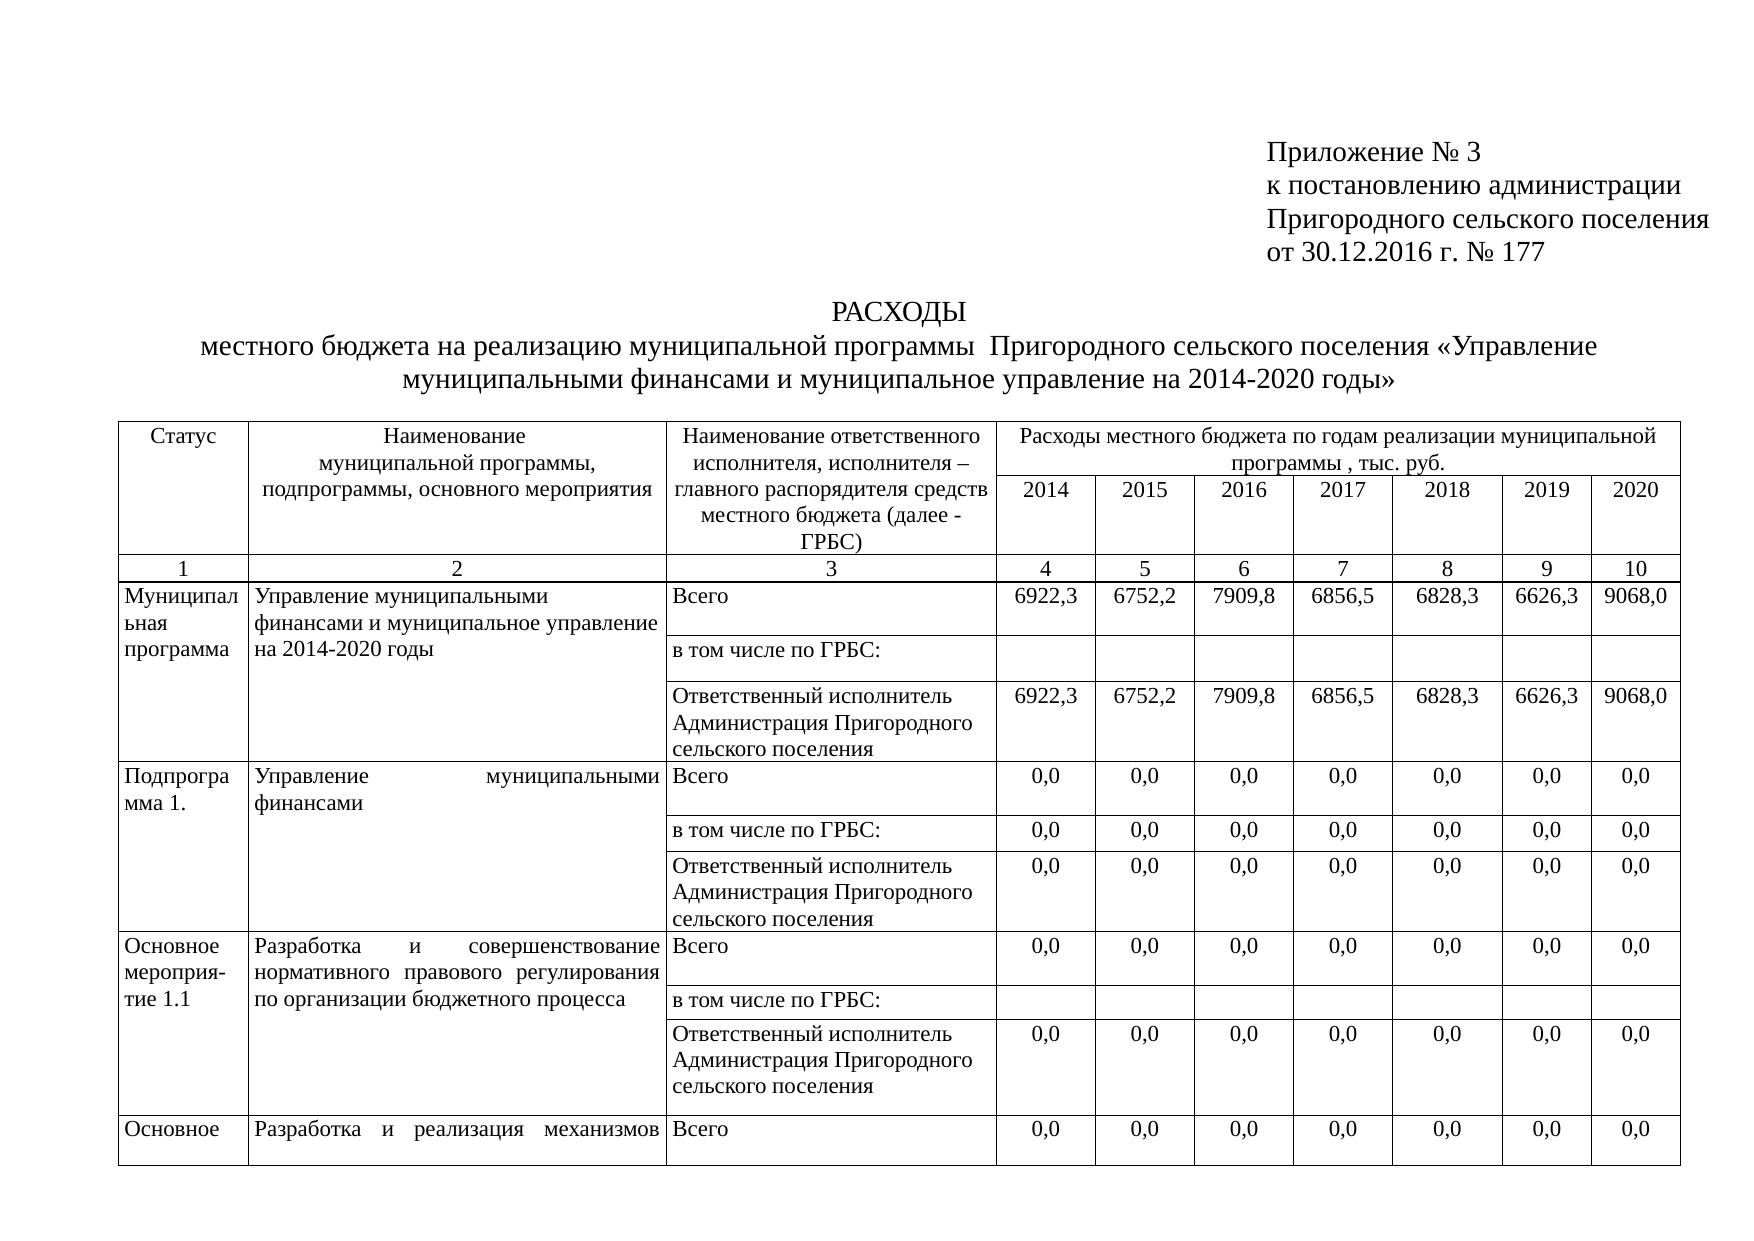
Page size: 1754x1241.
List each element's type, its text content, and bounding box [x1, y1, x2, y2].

table_cell 0,0 [997, 1020, 1095, 1114]
table_cell 7909,8 [1195, 682, 1293, 761]
table_cell Ответственный исполнитель Администрация Пригородного сельского поселения [667, 852, 996, 931]
table_cell 0,0 [997, 932, 1095, 985]
table_cell 5 [1096, 555, 1194, 581]
table_cell 6752,2 [1096, 682, 1194, 761]
table_cell 0,0 [1096, 1020, 1194, 1114]
table_cell 3 [667, 555, 996, 581]
table_cell [1195, 636, 1293, 681]
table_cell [667, 1020, 996, 1114]
table_cell 0,0 [1393, 762, 1502, 815]
table_cell Муниципальная программа [119, 583, 248, 761]
table_cell 2020 [1592, 476, 1680, 554]
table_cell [119, 1116, 248, 1165]
table_cell [1503, 636, 1591, 681]
table_cell Основное мероприятие 1.1 [119, 932, 248, 1114]
table_cell Всего [667, 583, 996, 635]
table_cell 6626,3 [1503, 682, 1591, 761]
table_cell Всего [667, 1116, 996, 1165]
table_cell [1393, 986, 1502, 1019]
table_cell [1592, 636, 1680, 681]
table_cell [1393, 636, 1502, 681]
table_cell 0,0 [997, 762, 1095, 815]
table_cell 6856,5 [1294, 583, 1392, 635]
table_cell 6922,3 [997, 682, 1095, 761]
table_cell 0,0 [1096, 762, 1194, 815]
table_cell 2017 [1294, 476, 1392, 554]
table_cell 6752,2 [1096, 583, 1194, 635]
table_cell 6828,3 [1393, 583, 1502, 635]
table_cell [249, 1116, 666, 1165]
table_cell 0,0 [1592, 762, 1680, 815]
table_cell 0,0 [997, 1116, 1095, 1165]
table_cell [997, 986, 1095, 1019]
table_cell 0,0 [1393, 816, 1502, 851]
table_cell 6856,5 [1294, 682, 1392, 761]
table_cell 0,0 [1393, 1020, 1502, 1114]
table_cell 9068,0 [1592, 583, 1680, 635]
table_cell 0,0 [1294, 816, 1392, 851]
text местного бюджета на реализацию муниципальной программы Пригородного сельского поселения «Управление муниципальными финансами и муниципальное управление на 2014-2020 годы» [118, 328, 1680, 395]
table_cell 2018 [1393, 476, 1502, 554]
table_cell в том числе по ГРБС: [667, 636, 996, 681]
table_cell Всего [667, 762, 996, 815]
table_cell 9068,0 [1592, 682, 1680, 761]
table_cell 6626,3 [1503, 583, 1591, 635]
table_cell 0,0 [1393, 1116, 1502, 1165]
table_cell 0,0 [997, 852, 1095, 931]
table_cell [1195, 986, 1293, 1019]
table_cell 4 [997, 555, 1095, 581]
table_cell [1294, 986, 1392, 1019]
table_cell 6922,3 [997, 583, 1095, 635]
table_cell 0,0 [1503, 1116, 1591, 1165]
table_header Наименование муниципальной программы, подпрограммы, основного мероприятия [249, 422, 666, 554]
table_cell 0,0 [1294, 932, 1392, 985]
table_header Расходы местного бюджета по годам реализации муниципальной программы , тыс. руб. [997, 422, 1680, 475]
table_cell 0,0 [1503, 852, 1591, 931]
table_cell 2014 [997, 476, 1095, 554]
table_cell 10 [1592, 555, 1680, 581]
table_cell 0,0 [1195, 932, 1293, 985]
table_cell 0,0 [1294, 852, 1392, 931]
table_cell Разработка и совершенствование нормативного правового регулирования по организации бюджетного процесса [249, 932, 666, 1114]
table_cell [1592, 986, 1680, 1019]
table_cell 2 [249, 555, 666, 581]
table_cell 2016 [1195, 476, 1293, 554]
table_cell 7909,8 [1195, 583, 1293, 635]
table_cell 0,0 [1592, 1020, 1680, 1114]
table_cell 9 [1503, 555, 1591, 581]
table_cell 0,0 [1294, 1116, 1392, 1165]
table_cell Управление муниципальными финансами и муниципальное управление на 2014-2020 годы [249, 583, 666, 761]
table_cell 0,0 [1503, 1020, 1591, 1114]
table_cell 0,0 [1592, 932, 1680, 985]
table_cell 0,0 [1195, 1116, 1293, 1165]
table_cell 0,0 [1096, 852, 1194, 931]
table_header Наименование ответственного исполнителя, исполнителя – главного распорядителя средств местного бюджета (далее - ГРБС) [667, 422, 996, 554]
table_header Статус [119, 422, 248, 554]
table_cell [1096, 636, 1194, 681]
table_cell [1294, 636, 1392, 681]
table_cell 0,0 [1096, 816, 1194, 851]
table_cell 0,0 [1393, 932, 1502, 985]
table_cell 7 [1294, 555, 1392, 581]
table_cell 0,0 [1195, 1020, 1293, 1114]
table_cell 0,0 [1503, 762, 1591, 815]
table_cell 0,0 [997, 816, 1095, 851]
table_cell 0,0 [1195, 762, 1293, 815]
table_cell Всего [667, 932, 996, 985]
text РАСХОДЫ [118, 294, 1680, 328]
table_cell 0,0 [1393, 852, 1502, 931]
table_cell 8 [1393, 555, 1502, 581]
table_cell [997, 636, 1095, 681]
table_cell 0,0 [1592, 1116, 1680, 1165]
table_cell 0,0 [1592, 816, 1680, 851]
table_cell Подпрограмма 1. [119, 762, 248, 931]
table_cell 0,0 [1096, 932, 1194, 985]
table_header Приложение № 3 к постановлению администрации Пригородного сельского поселения от 30.12.2016 г. № 177 [1255, 100, 1742, 268]
table_cell [1096, 986, 1194, 1019]
table_cell 1 [119, 555, 248, 581]
table_cell 0,0 [1195, 852, 1293, 931]
table_cell [1503, 986, 1591, 1019]
table_cell 0,0 [1503, 932, 1591, 985]
table_cell 6828,3 [1393, 682, 1502, 761]
table_cell в том числе по ГРБС: [667, 816, 996, 851]
table_cell Ответственный исполнитель Администрация Пригородного сельского поселения [667, 682, 996, 761]
table_cell 0,0 [1294, 762, 1392, 815]
table_cell 2019 [1503, 476, 1591, 554]
table_cell 0,0 [1294, 1020, 1392, 1114]
table_cell 2015 [1096, 476, 1194, 554]
table_cell Управление муниципальными финансами [249, 762, 666, 931]
table_cell 6 [1195, 555, 1293, 581]
table_cell 0,0 [1503, 816, 1591, 851]
table_cell 0,0 [1195, 816, 1293, 851]
table_cell 0,0 [1592, 852, 1680, 931]
table_cell 0,0 [1096, 1116, 1194, 1165]
table_cell в том числе по ГРБС: [667, 986, 996, 1019]
